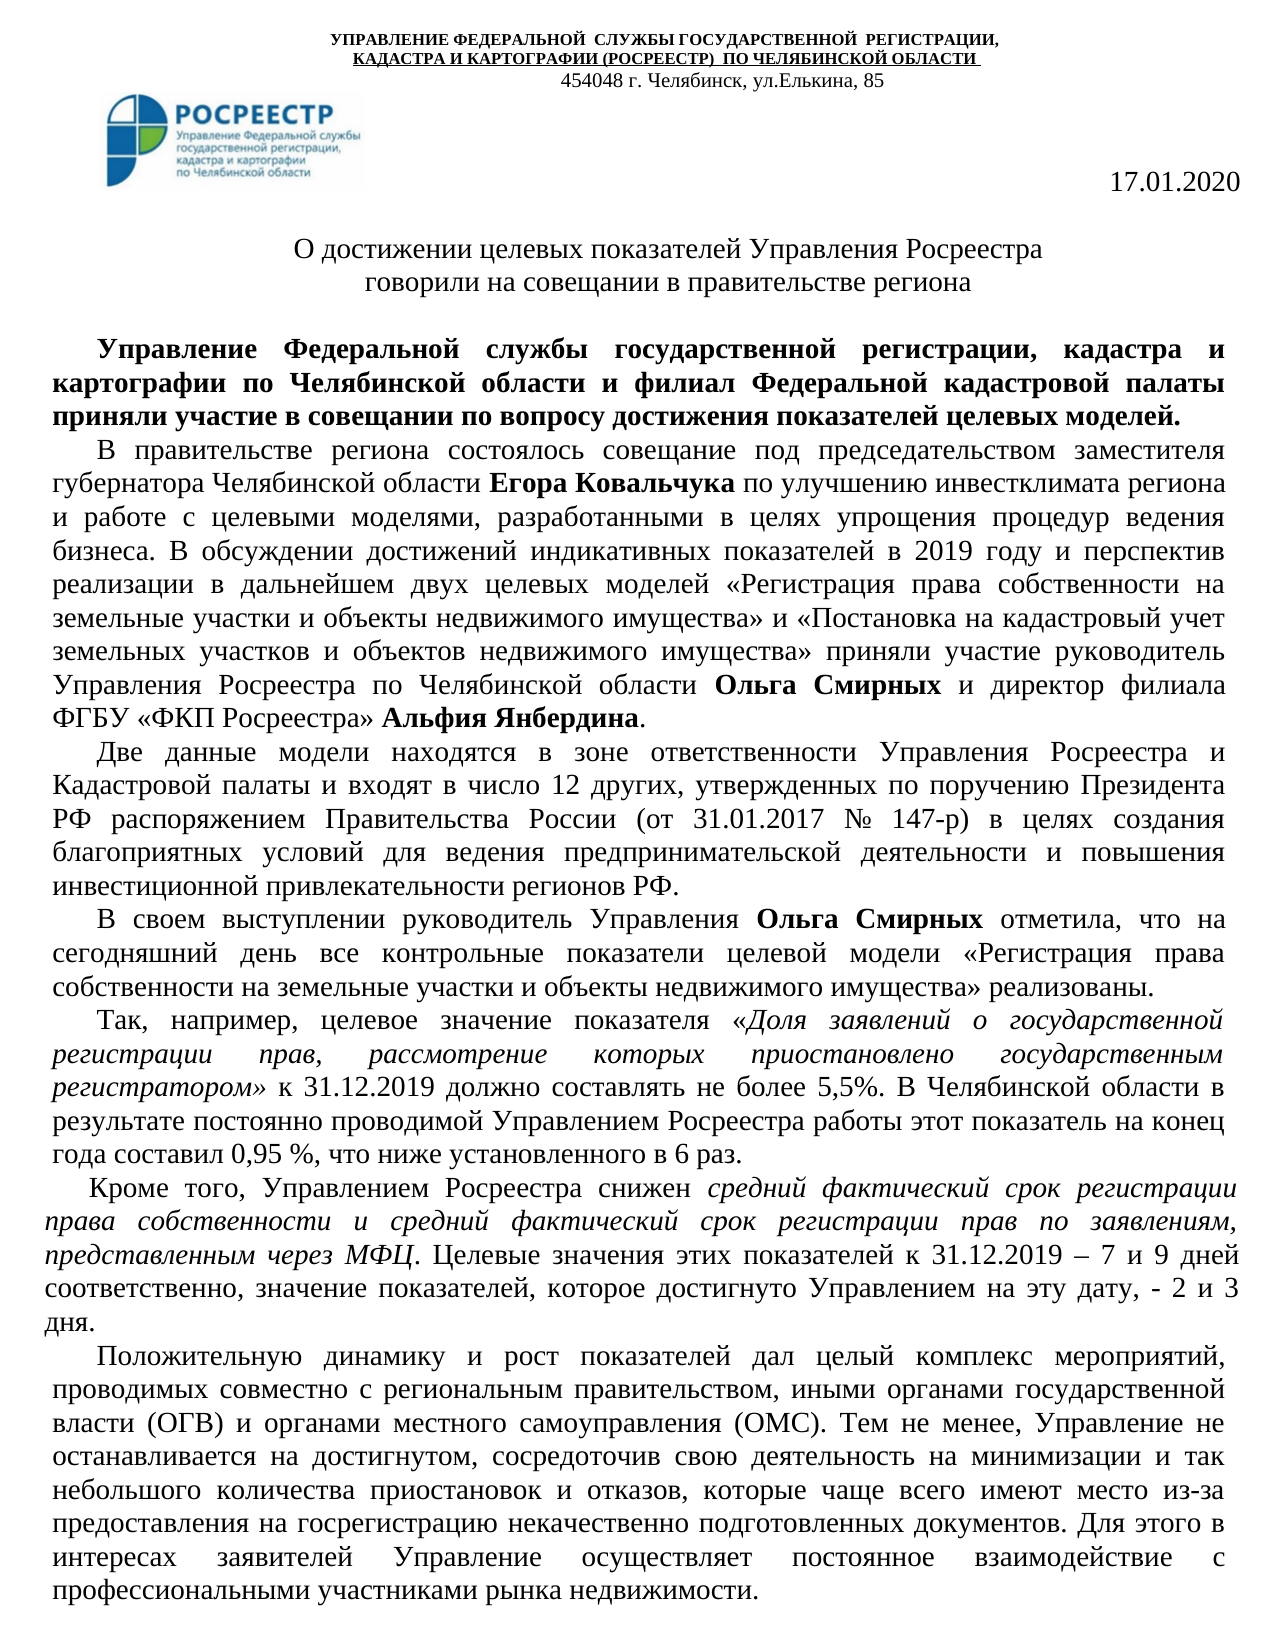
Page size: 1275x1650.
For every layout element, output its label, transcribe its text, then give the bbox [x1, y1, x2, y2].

text Так, например, целевое значение показателя «Доля заявлений о государственной регистрации прав, рассмотрение которых приостановлено государственным регистратором» к 31.12.2019 должно составлять не более 5,5%. В Челябинской области в результате постоянно проводимой Управлением Росреестра работы этот показатель на конец года составил 0,95 %, что ниже установленного в 6 раз. [52, 1002, 1226, 1170]
text Положительную динамику и рост показателей дал целый комплекс мероприятий, проводимых совместно с региональным правительством, иными органами государственной власти (ОГВ) и органами местного самоуправления (ОМС). Тем не менее, Управление не останавливается на достигнутом, сосредоточив свою деятельность на минимизации и так небольшого количества приостановок и отказов, которые чаще всего имеют место из-за предоставления на госрегистрацию некачественно подготовленных документов. Для этого в интересах заявителей Управление осуществляет постоянное взаимодействие с профессиональными участниками рынка недвижимости. [52, 1338, 1226, 1606]
text О достижении целевых показателей Управления Росреестра [44, 231, 1240, 264]
text говорили на совещании в правительстве региона [44, 264, 1240, 298]
picture [99, 92, 366, 191]
text Управление Федеральной службы государственной регистрации, кадастра и картографии по Челябинской области и филиал Федеральной кадастровой палаты приняли участие в совещании по вопросу достижения показателей целевых моделей. [52, 331, 1226, 432]
text Кроме того, Управлением Росреестра снижен средний фактический срок регистрации права собственности и средний фактический срок регистрации прав по заявлениям, представленным через МФЦ. Целевые значения этих показателей к 31.12.2019 – 7 и 9 дней соответственно, значение показателей, которое достигнуто Управлением на эту дату, - 2 и 3 дня. [44, 1170, 1240, 1338]
text В своем выступлении руководитель Управления Ольга Смирных отметила, что на сегодняшний день все контрольные показатели целевой модели «Регистрация права собственности на земельные участки и объекты недвижимого имущества» реализованы. [52, 902, 1226, 1002]
text 17.01.2020 [44, 92, 1240, 197]
text В правительстве региона состоялось совещание под председательством заместителя губернатора Челябинской области Егора Ковальчука по улучшению инвестклимата региона и работе с целевыми моделями, разработанными в целях упрощения процедур ведения бизнеса. В обсуждении достижений индикативных показателей в 2019 году и перспектив реализации в дальнейшем двух целевых моделей «Регистрация права собственности на земельные участки и объекты недвижимого имущества» и «Постановка на кадастровый учет земельных участков и объектов недвижимого имущества» приняли участие руководитель Управления Росреестра по Челябинской области Ольга Смирных и директор филиала ФГБУ «ФКП Росреестра» Альфия Янбердина. [52, 432, 1226, 734]
text КАДАСТРА И КАРТОГРАФИИ (РОСРЕЕСТР) ПО ЧЕЛЯБИНСКОЙ ОБЛАСТИ [44, 49, 1240, 68]
text Две данные модели находятся в зоне ответственности Управления Росреестра и Кадастровой палаты и входят в число 12 других, утвержденных по поручению Президента РФ распоряжением Правительства России (от 31.01.2017 № 147-р) в целях создания благоприятных условий для ведения предпринимательской деятельности и повышения инвестиционной привлекательности регионов РФ. [52, 734, 1226, 902]
text 454048 г. Челябинск, ул.Елькина, 85 [44, 68, 1240, 92]
text УПРАВЛЕНИЕ ФЕДЕРАЛЬНОЙ СЛУЖБЫ ГОСУДАРСТВЕННОЙ РЕГИСТРАЦИИ, [44, 29, 1240, 49]
